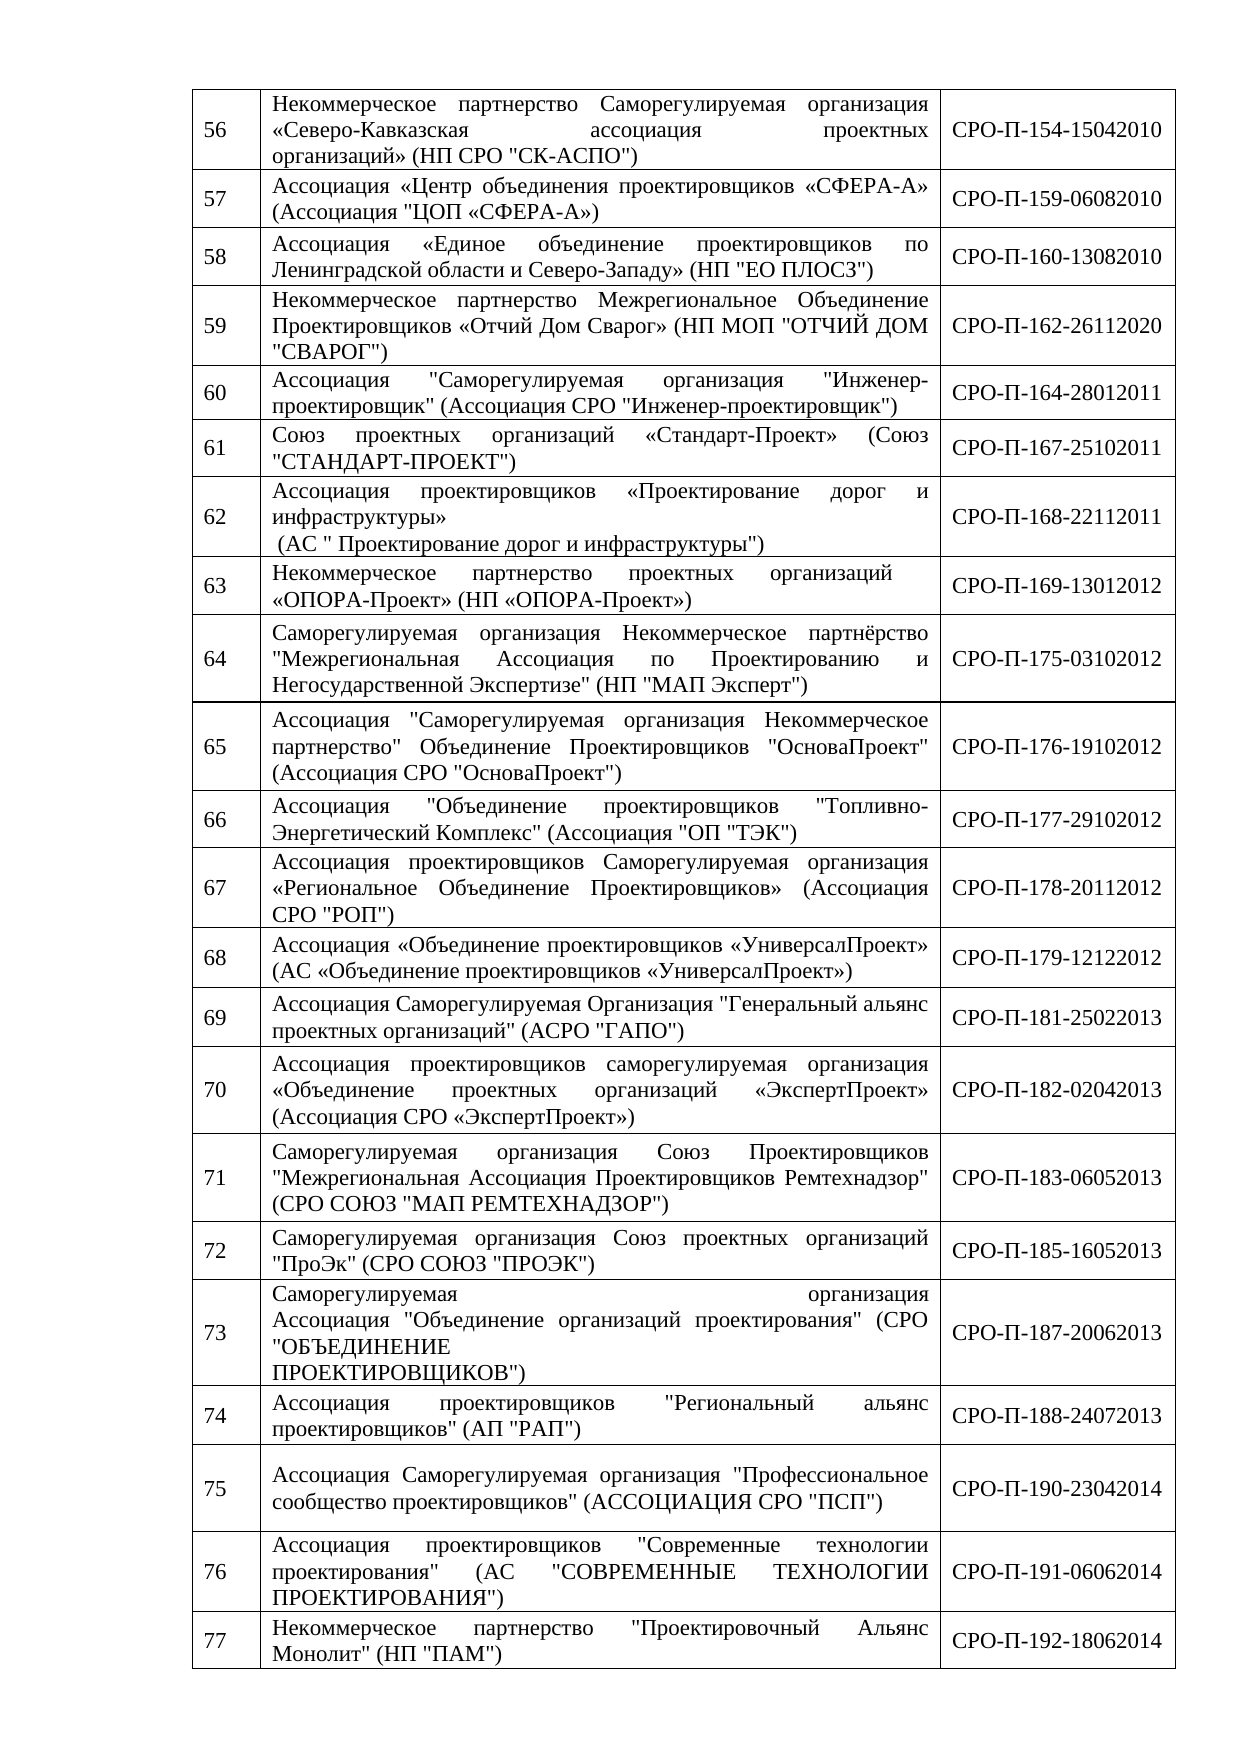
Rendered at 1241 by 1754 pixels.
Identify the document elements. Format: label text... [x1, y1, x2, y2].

table_cell СРО-П-167-25102011 [941, 420, 1175, 476]
table_cell СРО-П-191-06062014 [941, 1532, 1175, 1611]
table_cell 70 [193, 1047, 260, 1133]
table_cell Саморегулируемая организация Союз Проектировщиков "Межрегиональная Ассоциация Проектировщиков Ремтехнадзор" (СРО СОЮЗ "МАП РЕМТЕХНАДЗОР") [261, 1134, 940, 1221]
table_cell СРО-П-154-15042010 [941, 90, 1175, 169]
table_cell Ассоциация проектировщиков "Современные технологии проектирования" (АС "СОВРЕМЕННЫЕ ТЕХНОЛОГИИ ПРОЕКТИРОВАНИЯ") [261, 1532, 940, 1611]
table_cell 77 [193, 1612, 260, 1668]
table_cell Некоммерческое партнерство Межрегиональное Объединение Проектировщиков «Отчий Дом Сварог» (НП МОП "ОТЧИЙ ДОМ "СВАРОГ") [261, 286, 940, 365]
table_cell СРО-П-164-28012011 [941, 366, 1175, 418]
table_cell СРО-П-179-12122012 [941, 928, 1175, 987]
table_cell Некоммерческое партнерство Саморегулируемая организация «Северо-Кавказская ассоциация проектных организаций» (НП СРО "СК-АСПО") [261, 90, 940, 169]
table_cell СРО-П-178-20112012 [941, 848, 1175, 927]
table_cell Некоммерческое партнерство проектных организаций «ОПОРА-Проект» (НП «ОПОРА-Проект») [261, 557, 940, 614]
table_cell СРО-П-169-13012012 [941, 557, 1175, 614]
table_cell 61 [193, 420, 260, 476]
table_cell 65 [193, 703, 260, 790]
table_cell Саморегулируемая организация Союз проектных организаций "ПроЭк" (СРО СОЮЗ "ПРОЭК") [261, 1222, 940, 1279]
table_cell СРО-П-177-29102012 [941, 791, 1175, 847]
table_cell 57 [193, 170, 260, 227]
table_cell Ассоциация Саморегулируемая организация "Профессиональное сообщество проектировщиков" (АССОЦИАЦИЯ СРО "ПСП") [261, 1445, 940, 1531]
table_cell СРО-П-192-18062014 [941, 1612, 1175, 1668]
table_cell Ассоциация "Саморегулируемая организация Некоммерческое партнерство" Объединение Проектировщиков "ОсноваПроект" (Ассоциация СРО "ОсноваПроект") [261, 703, 940, 790]
table_cell Ассоциация проектировщиков саморегулируемая организация «Объединение проектных организаций «ЭкспертПроект» (Ассоциация СРО «ЭкспертПроект») [261, 1047, 940, 1133]
table_cell 68 [193, 928, 260, 987]
table_cell СРО-П-190-23042014 [941, 1445, 1175, 1531]
table_cell 63 [193, 557, 260, 614]
table_cell Ассоциация проектировщиков «Проектирование дорог и инфраструктуры» (АС " Проектирование дорог и инфраструктуры") [261, 477, 940, 556]
table_cell 76 [193, 1532, 260, 1611]
table_cell СРО-П-187-20062013 [941, 1280, 1175, 1385]
table_cell СРО-П-162-26112020 [941, 286, 1175, 365]
table_cell Ассоциация «Единое объединение проектировщиков по Ленинградской области и Северо-Западу» (НП "ЕО ПЛОСЗ") [261, 228, 940, 284]
table_cell СРО-П-176-19102012 [941, 703, 1175, 790]
table_cell 67 [193, 848, 260, 927]
table_cell Союз проектных организаций «Стандарт-Проект» (Союз "СТАНДАРТ-ПРОЕКТ") [261, 420, 940, 476]
table_cell Саморегулируемая организация Некоммерческое партнёрство "Межрегиональная Ассоциация по Проектированию и Негосударственной Экспертизе" (НП "МАП Эксперт") [261, 615, 940, 701]
table_cell Ассоциация "Саморегулируемая организация "Инженер-проектировщик" (Ассоциация СРО "Инженер-проектировщик") [261, 366, 940, 418]
table_cell Ассоциация проектировщиков "Региональный альянс проектировщиков" (АП "РАП") [261, 1386, 940, 1444]
table_cell Ассоциация проектировщиков Саморегулируемая организация «Региональное Объединение Проектировщиков» (Ассоциация СРО "РОП") [261, 848, 940, 927]
table_cell 66 [193, 791, 260, 847]
table_cell Ассоциация "Объединение проектировщиков "Топливно-Энергетический Комплекс" (Ассоциация "ОП "ТЭК") [261, 791, 940, 847]
table_cell СРО-П-175-03102012 [941, 615, 1175, 701]
table_cell СРО-П-182-02042013 [941, 1047, 1175, 1133]
table_cell Саморегулируемая организация Ассоциация "Объединение организаций проектирования" (СРО "ОБЪЕДИНЕНИЕ ПРОЕКТИРОВЩИКОВ") [261, 1280, 940, 1385]
table_cell 62 [193, 477, 260, 556]
table_cell 60 [193, 366, 260, 418]
table_cell Ассоциация «Объединение проектировщиков «УниверсалПроект» (АС «Объединение проектировщиков «УниверсалПроект») [261, 928, 940, 987]
table_cell 72 [193, 1222, 260, 1279]
table_cell 74 [193, 1386, 260, 1444]
table_cell Ассоциация «Центр объединения проектировщиков «СФЕРА-А» (Ассоциация "ЦОП «СФЕРА-А») [261, 170, 940, 227]
table_cell СРО-П-183-06052013 [941, 1134, 1175, 1221]
table_cell 58 [193, 228, 260, 284]
table_cell Ассоциация Саморегулируемая Организация "Генеральный альянс проектных организаций" (АСРО "ГАПО") [261, 988, 940, 1046]
table_cell Некоммерческое партнерство "Проектировочный Альянс Монолит" (НП "ПАМ") [261, 1612, 940, 1668]
table_cell СРО-П-159-06082010 [941, 170, 1175, 227]
table_cell СРО-П-168-22112011 [941, 477, 1175, 556]
table_cell 73 [193, 1280, 260, 1385]
table_cell СРО-П-181-25022013 [941, 988, 1175, 1046]
table_cell 75 [193, 1445, 260, 1531]
table_cell 56 [193, 90, 260, 169]
table_cell СРО-П-160-13082010 [941, 228, 1175, 284]
table_cell СРО-П-188-24072013 [941, 1386, 1175, 1444]
table_cell 69 [193, 988, 260, 1046]
table_cell СРО-П-185-16052013 [941, 1222, 1175, 1279]
table_cell 71 [193, 1134, 260, 1221]
table_cell 64 [193, 615, 260, 701]
table_cell 59 [193, 286, 260, 365]
